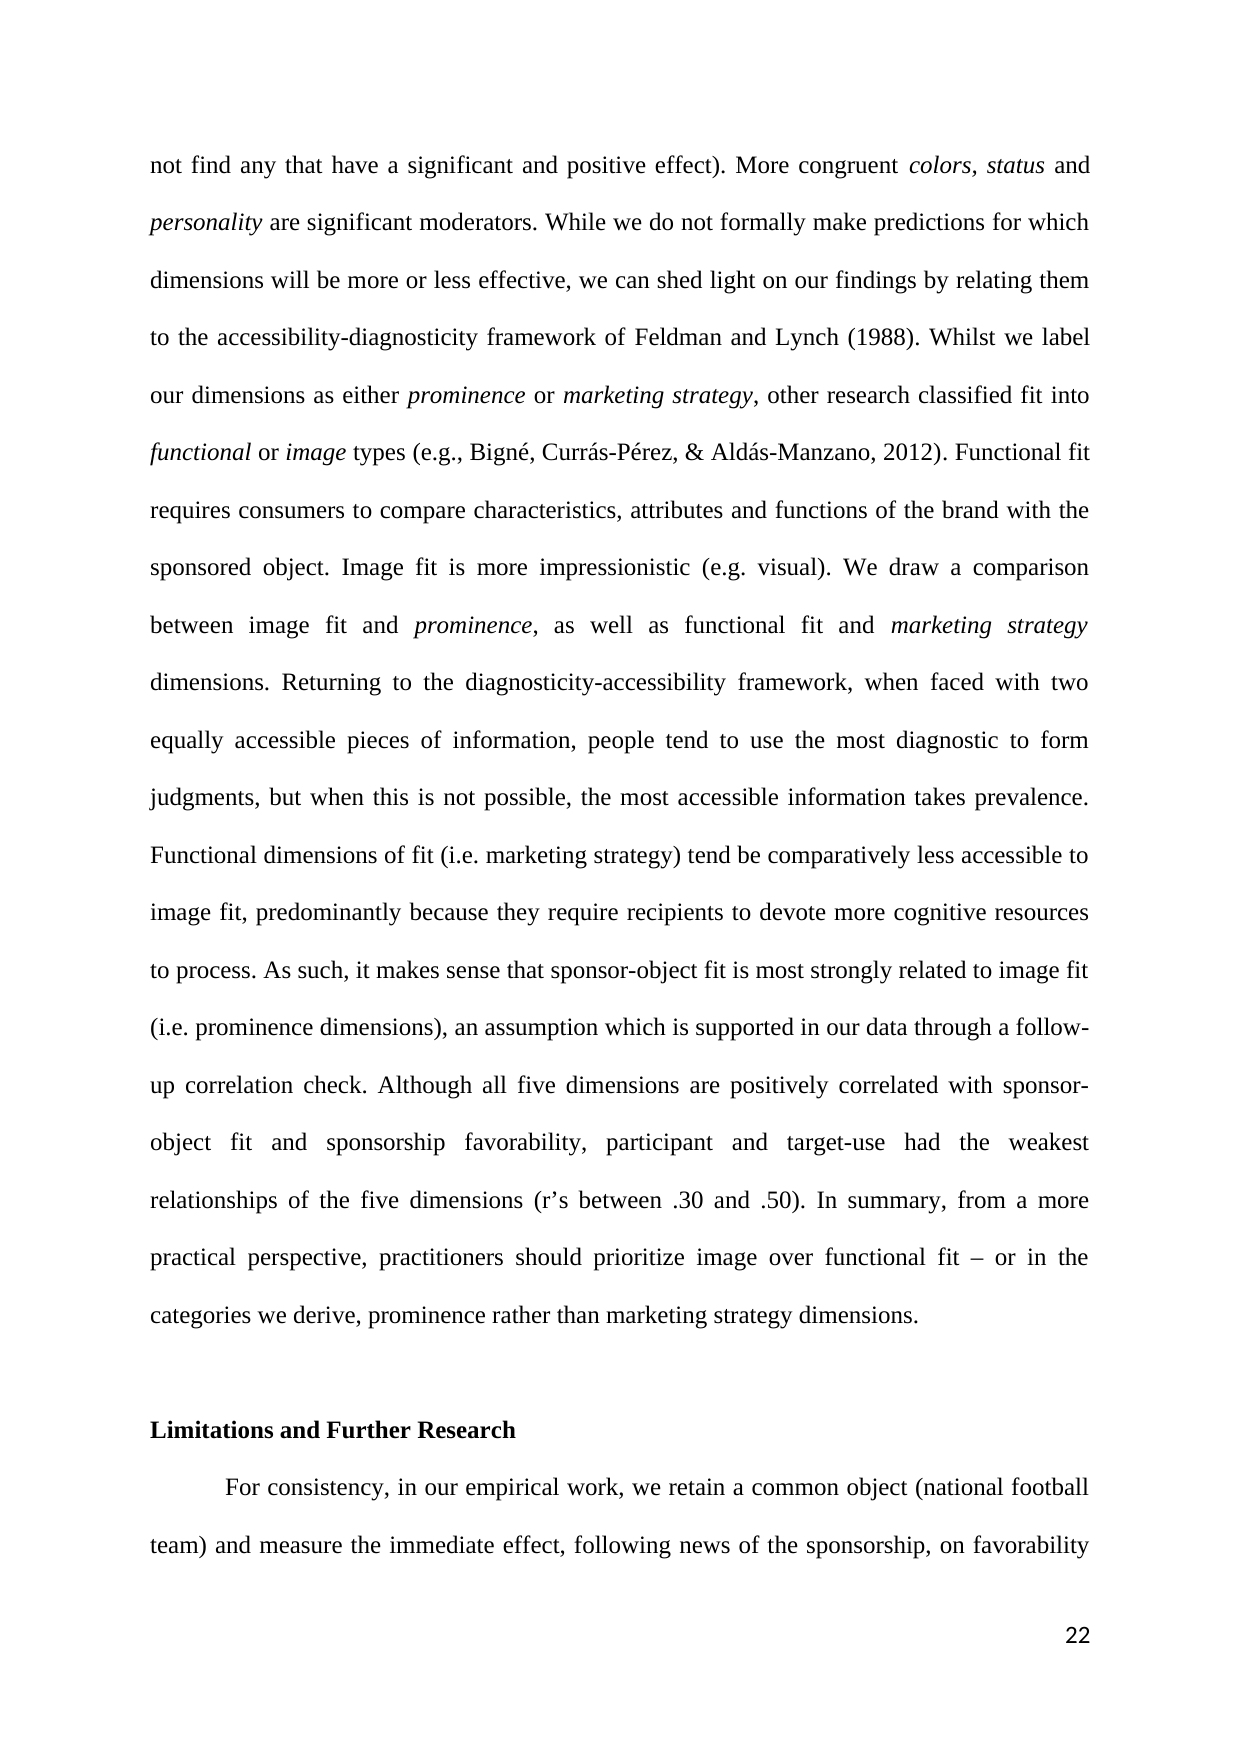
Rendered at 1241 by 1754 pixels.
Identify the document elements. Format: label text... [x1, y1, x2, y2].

text Limitations and Further Research [150, 1415, 1090, 1444]
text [150, 1472, 1090, 1559]
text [150, 150, 1090, 1329]
